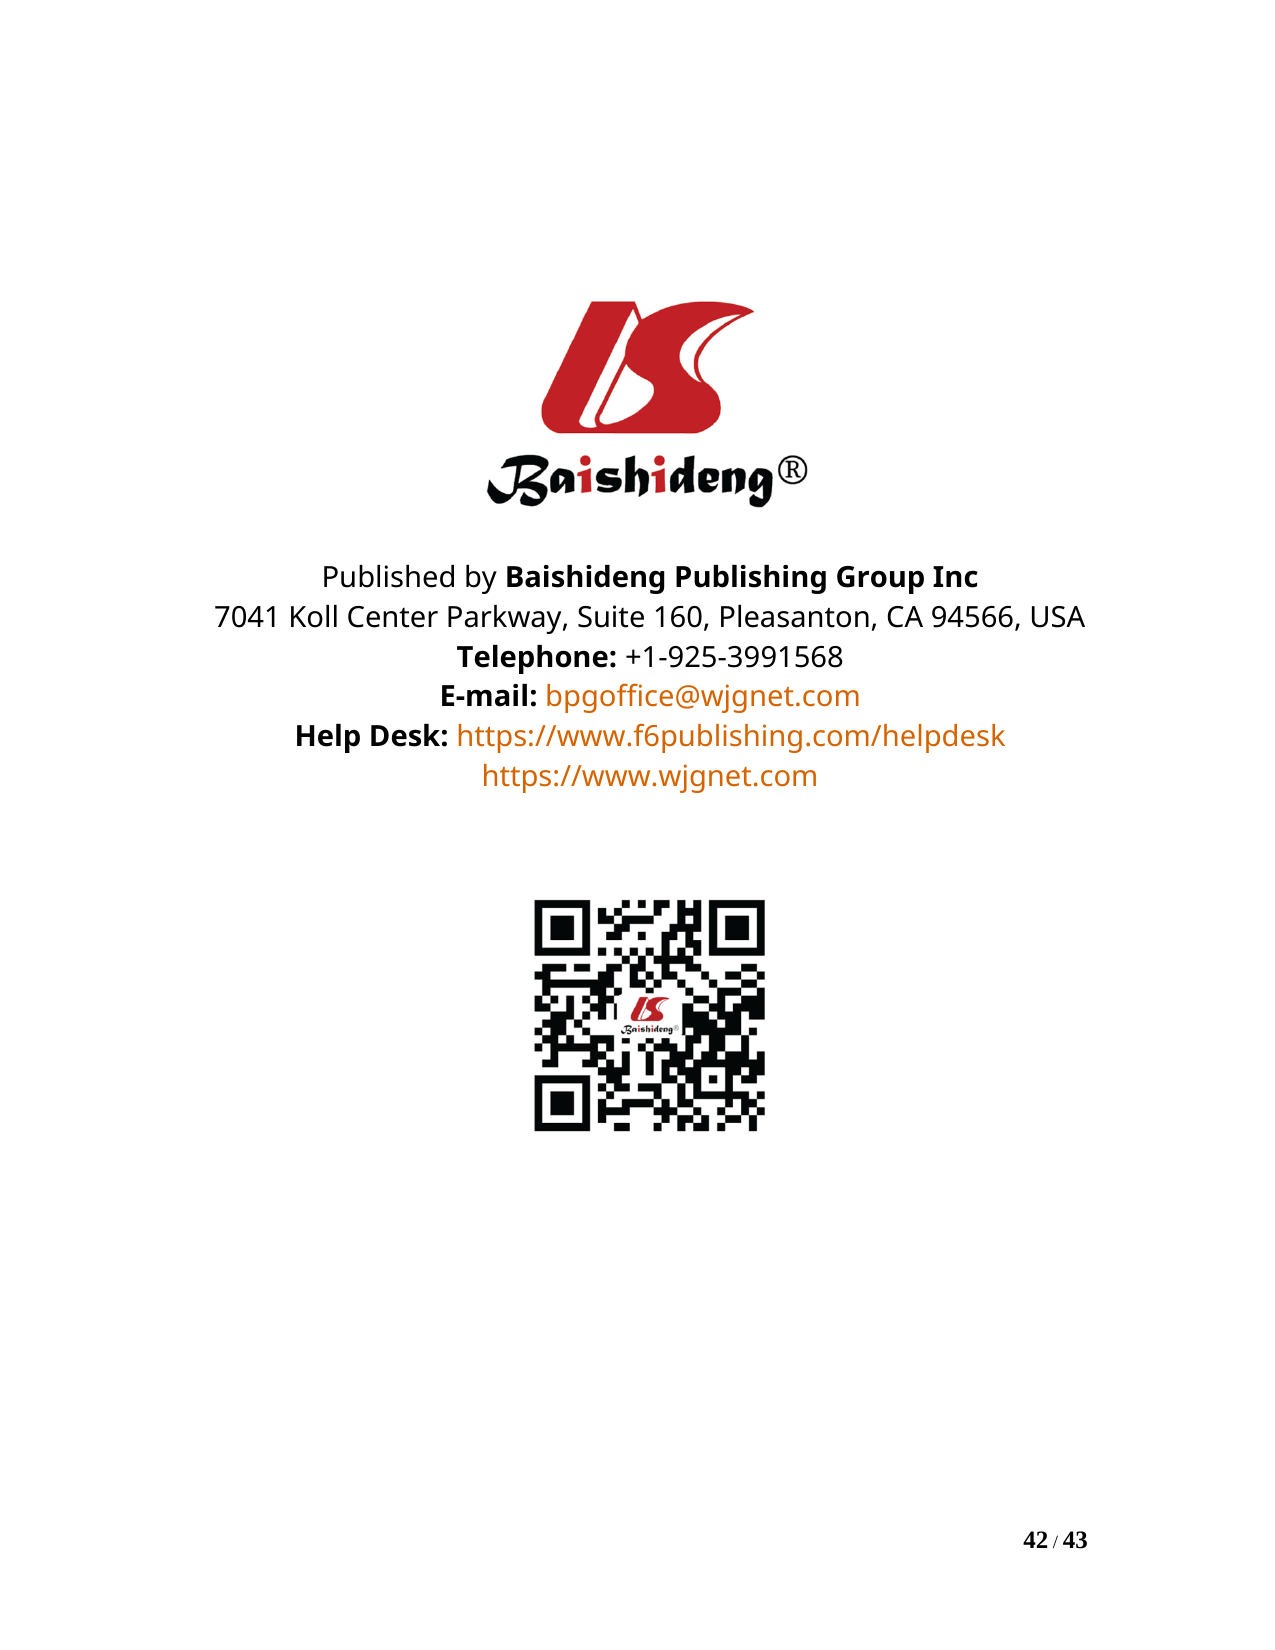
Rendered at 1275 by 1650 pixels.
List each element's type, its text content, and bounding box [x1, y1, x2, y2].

text Telephone: +1-925-3991568 [212, 636, 1087, 676]
picture [531, 896, 769, 1134]
picture [445, 286, 855, 523]
text 7041 Koll Center Parkway, Suite 160, Pleasanton, CA 94566, USA [212, 596, 1087, 636]
text E-mail: bpgoffice@wjgnet.com [212, 676, 1087, 715]
text https://www.wjgnet.com [212, 755, 1087, 795]
text Published by Baishideng Publishing Group Inc [212, 557, 1087, 596]
text Help Desk: https://www.f6publishing.com/helpdesk [212, 715, 1087, 755]
